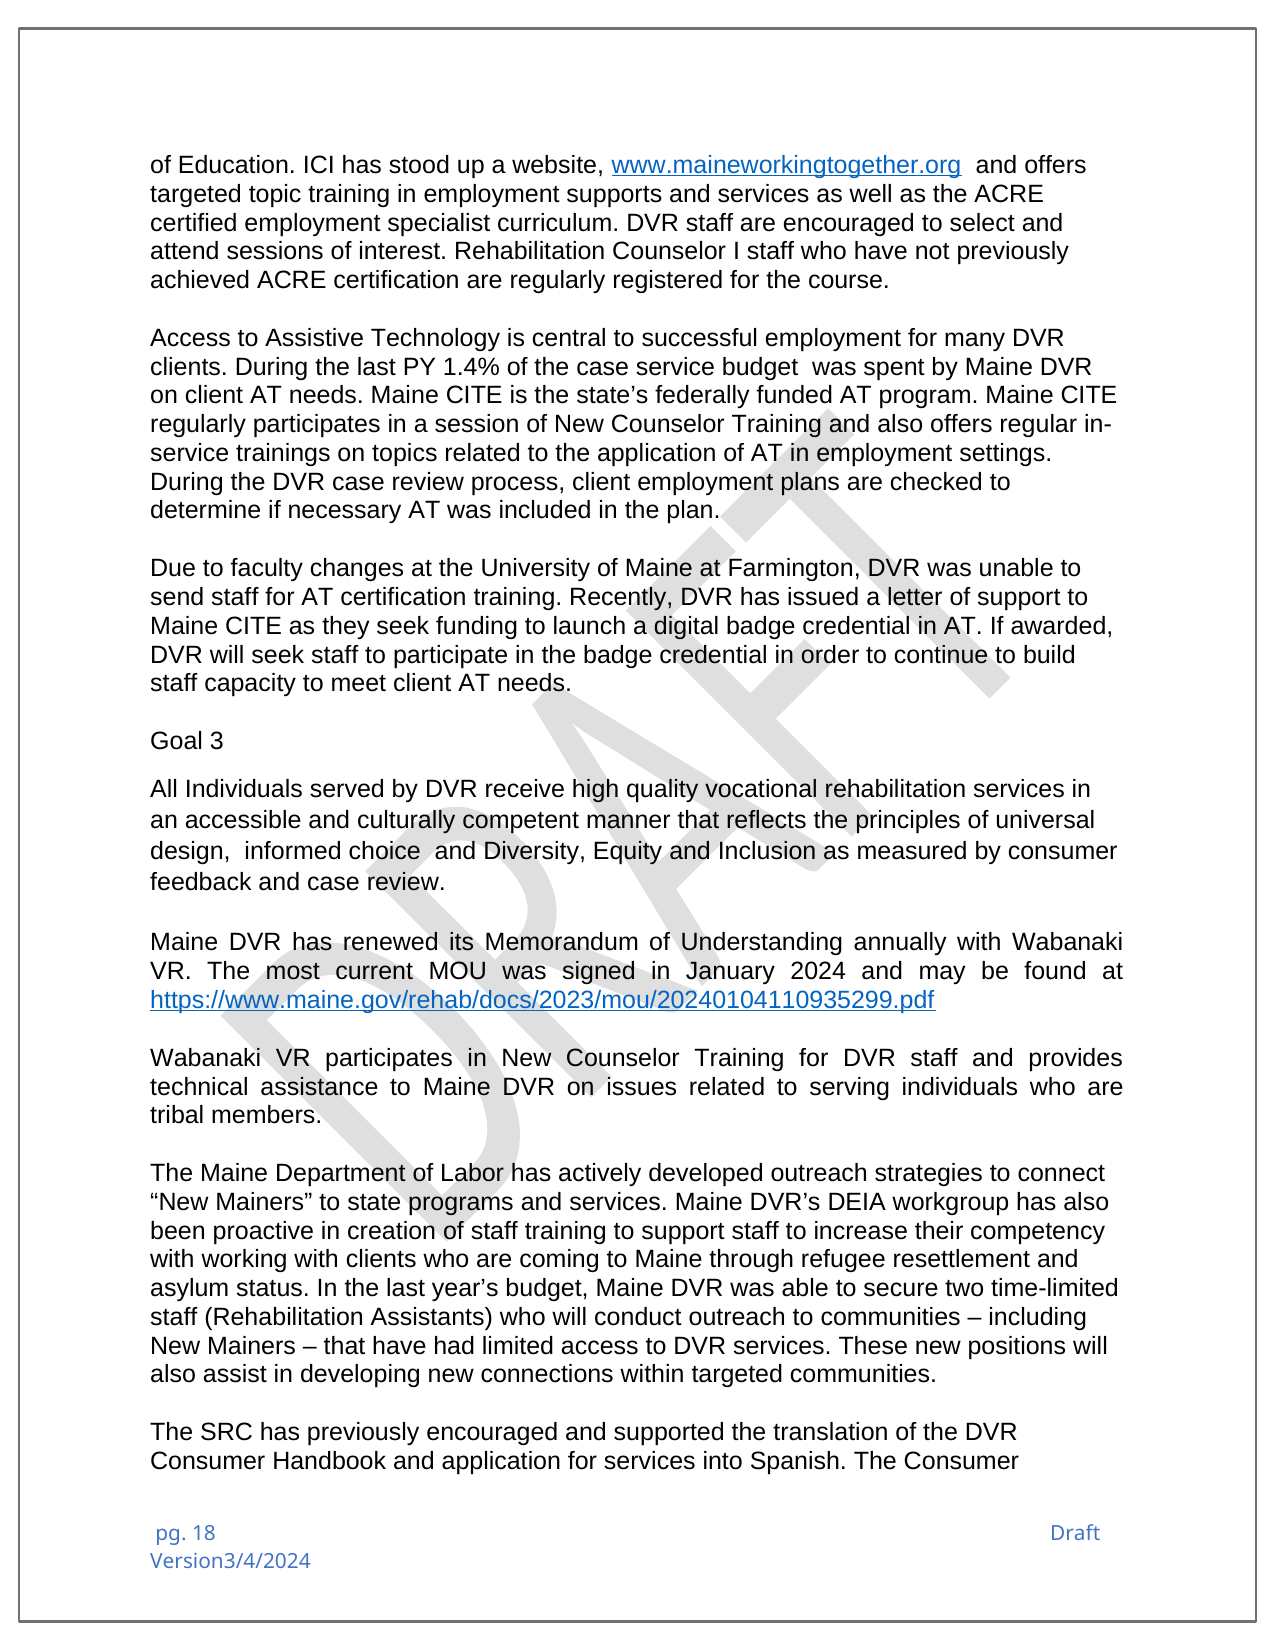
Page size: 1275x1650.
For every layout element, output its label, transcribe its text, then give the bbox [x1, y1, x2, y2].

text Wabanaki VR participates in New Counselor Training for DVR staff and provides technical assistance to Maine DVR on issues related to serving individuals who are tribal members. [150, 1043, 1125, 1129]
text Maine DVR has renewed its Memorandum of Understanding annually with Wabanaki VR. The most current MOU was signed in January 2024 and may be found at https://www.maine.gov/rehab/docs/2023/mou/20240104110935299.pdf [150, 927, 1125, 1013]
text Due to faculty changes at the University of Maine at Farmington, DVR was unable to send staff for AT certification training. Recently, DVR has issued a letter of support to Maine CITE as they seek funding to launch a digital badge credential in AT. If awarded, DVR will seek staff to participate in the badge credential in order to continue to build staff capacity to meet client AT needs. [150, 553, 1125, 697]
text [150, 1417, 1125, 1475]
text Goal 3 [150, 726, 1125, 755]
text The Maine Department of Labor has actively developed outreach strategies to connect “New Mainers” to state programs and services. Maine DVR’s DEIA workgroup has also been proactive in creation of staff training to support staff to increase their competency with working with clients who are coming to Maine through refugee resettlement and asylum status. In the last year’s budget, Maine DVR was able to secure two time-limited staff (Rehabilitation Assistants) who will conduct outreach to communities – including New Mainers – that have had limited access to DVR services. These new positions will also assist in developing new connections within targeted communities. [150, 1158, 1125, 1388]
text All Individuals served by DVR receive high quality vocational rehabilitation services in an accessible and culturally competent manner that reflects the principles of universal design, informed choice and Diversity, Equity and Inclusion as measured by consumer feedback and case review. [150, 774, 1125, 896]
text Access to Assistive Technology is central to successful employment for many DVR clients. During the last PY 1.4% of the case service budget was spent by Maine DVR on client AT needs. Maine CITE is the state’s federally funded AT program. Maine CITE regularly participates in a session of New Counselor Training and also offers regular in-service trainings on topics related to the application of AT in employment settings. During the DVR case review process, client employment plans are checked to determine if necessary AT was included in the plan. [150, 323, 1125, 524]
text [150, 150, 1125, 294]
